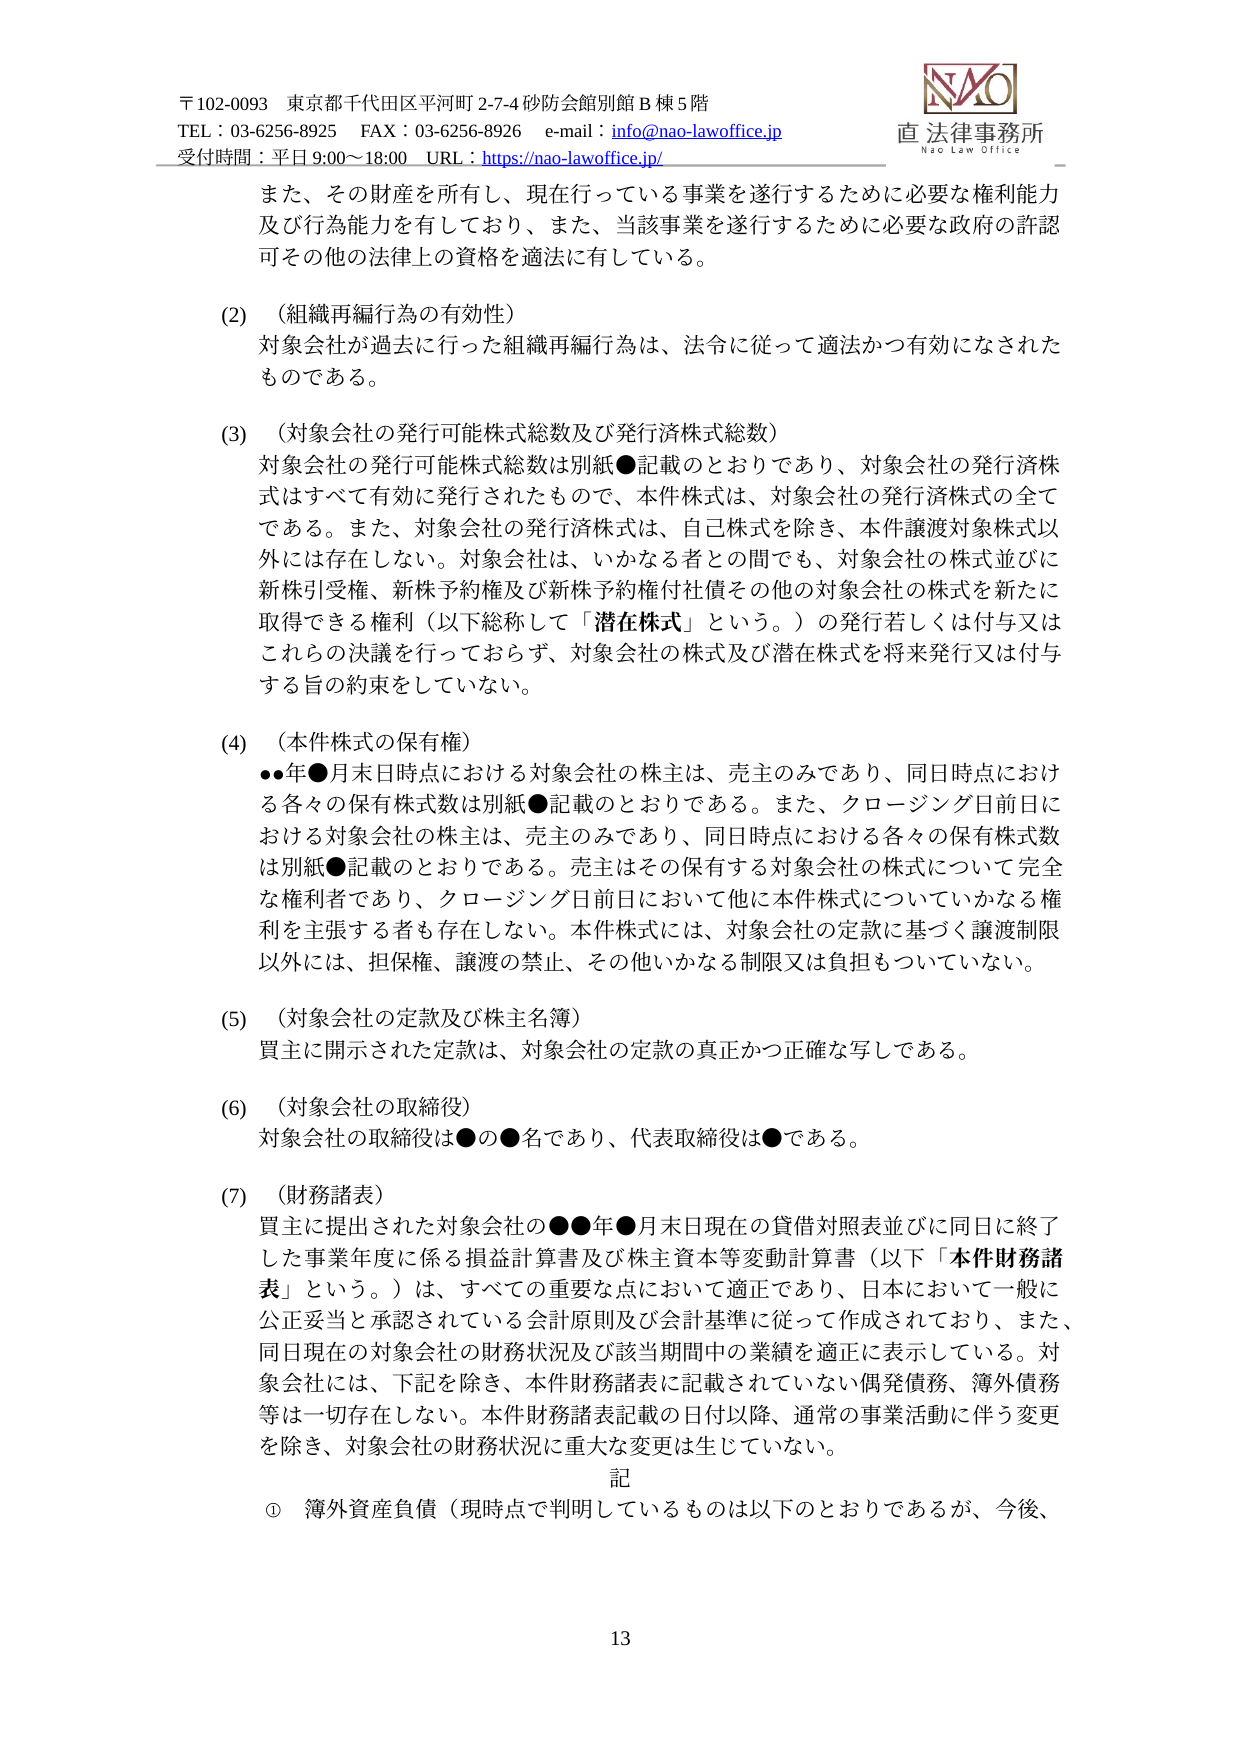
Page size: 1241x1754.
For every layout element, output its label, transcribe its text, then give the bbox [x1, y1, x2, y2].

text ① 簿外資産負債（現時点で判明しているものは以下のとおりであるが、今後、別途新たに判明し、又は金額が変動する可能性がある）。 [265, 1492, 1063, 1524]
text 対象会社の発行可能株式総数は別紙●記載のとおりであり、対象会社の発行済株式はすべて有効に発行されたもので、本件株式は、対象会社の発行済株式の全てである。また、対象会社の発行済株式は、自己株式を除き、本件譲渡対象株式以外には存在しない。対象会社は、いかなる者との間でも、対象会社の株式並びに新株引受権、新株予約権及び新株予約権付社債その他の対象会社の株式を新たに取得できる権利（以下総称して「潜在株式」という。）の発行若しくは付与又はこれらの決議を行っておらず、対象会社の株式及び潜在株式を将来発行又は付与する旨の約束をしていない。 [258, 448, 1063, 699]
text 対象会社は、日本法の下で適法に設立され、有効に存続している株式会社であり、また、その財産を所有し、現在行っている事業を遂行するために必要な権利能力及び行為能力を有しており、また、当該事業を遂行するために必要な政府の許認可その他の法律上の資格を適法に有している。 [258, 177, 1063, 272]
text 買主に提出された対象会社の●●年●月末日現在の貸借対照表並びに同日に終了した事業年度に係る損益計算書及び株主資本等変動計算書（以下「本件財務諸表」という。）は、すべての重要な点において適正であり、日本において一般に公正妥当と承認されている会計原則及び会計基準に従って作成されており、また、同日現在の対象会社の財務状況及び該当期間中の業績を適正に表示している。対象会社には、下記を除き、本件財務諸表に記載されていない偶発債務、簿外債務等は一切存在しない。本件財務諸表記載の日付以降、通常の事業活動に伴う変更を除き、対象会社の財務状況に重大な変更は生じていない。 [258, 1209, 1063, 1461]
picture [886, 23, 1055, 177]
list （対象会社の発行可能株式総数及び発行済株式総数） [221, 416, 1063, 448]
subtitle 記 [177, 1461, 1063, 1492]
text ●●年●月末日時点における対象会社の株主は、売主のみであり、同日時点における各々の保有株式数は別紙●記載のとおりである。また、クロージング日前日における対象会社の株主は、売主のみであり、同日時点における各々の保有株式数は別紙●記載のとおりである。売主はその保有する対象会社の株式について完全な権利者であり、クロージング日前日において他に本件株式についていかなる権利を主張する者も存在しない。本件株式には、対象会社の定款に基づく譲渡制限以外には、担保権、譲渡の禁止、その他いかなる制限又は負担もついていない。 [258, 756, 1063, 976]
list （対象会社の定款及び株主名簿） [221, 1002, 1063, 1033]
list （組織再編行為の有効性） [221, 297, 1063, 328]
list （財務諸表） [221, 1178, 1063, 1209]
list （対象会社の取締役） [221, 1090, 1063, 1121]
text 対象会社の取締役は●の●名であり、代表取締役は●である。 [258, 1121, 1063, 1153]
text 対象会社が過去に行った組織再編行為は、法令に従って適法かつ有効になされたものである。 [258, 328, 1063, 391]
text 買主に開示された定款は、対象会社の定款の真正かつ正確な写しである。 [258, 1033, 1063, 1064]
list （本件株式の保有権） [221, 725, 1063, 756]
